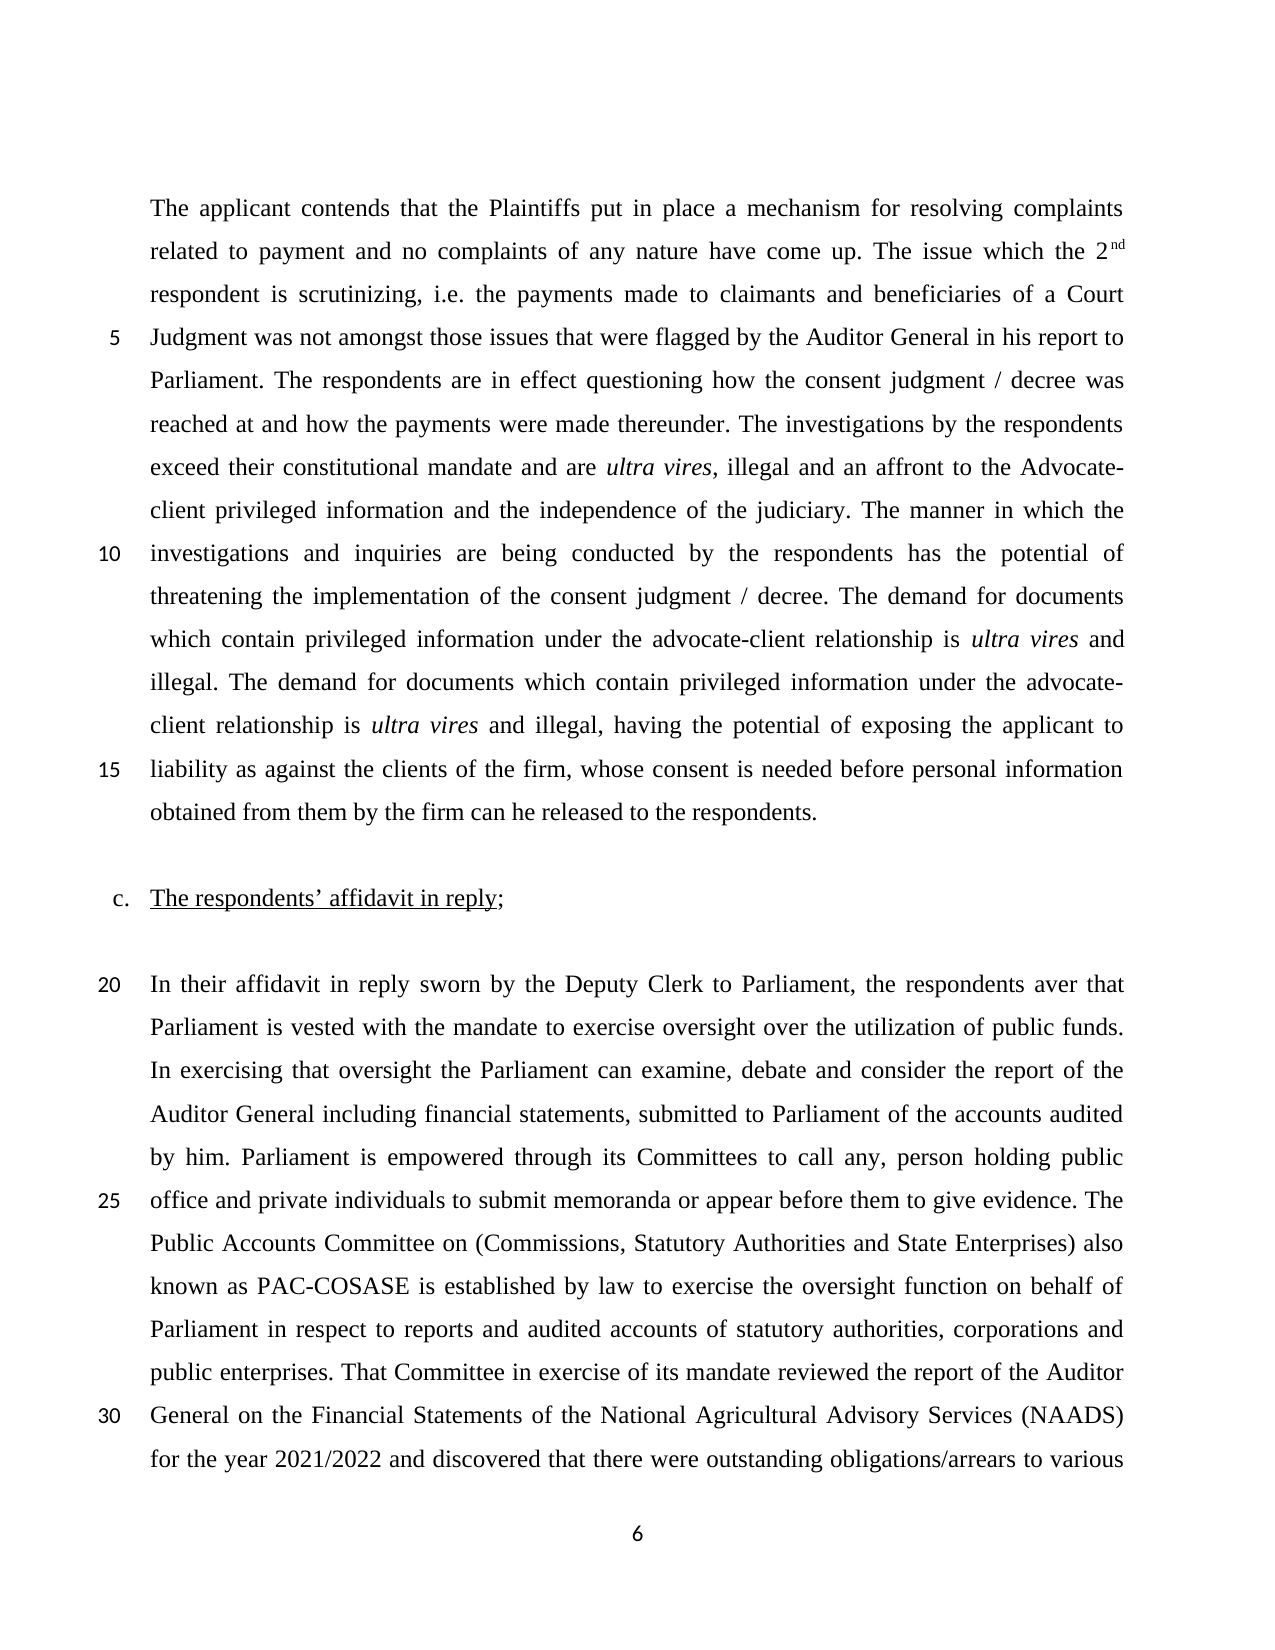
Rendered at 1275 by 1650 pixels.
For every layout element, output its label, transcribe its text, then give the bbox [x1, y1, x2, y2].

list The respondents’ affidavit in reply; [112, 883, 1125, 912]
text The applicant contends that the Plaintiffs put in place a mechanism for resolving complaints related to payment and no complaints of any nature have come up. The issue which the 2nd respondent is scrutinizing, i.e. the payments made to claimants and beneficiaries of a Court Judgment was not amongst those issues that were flagged by the Auditor General in his report to Parliament. The respondents are in effect questioning how the consent judgment / decree was reached at and how the payments were made thereunder. The investigations by the respondents exceed their constitutional mandate and are ultra vires, illegal and an affront to the Advocate-client privileged information and the independence of the judiciary. The manner in which the investigations and inquiries are being conducted by the respondents has the potential of threatening the implementation of the consent judgment / decree. The demand for documents which contain privileged information under the advocate-client relationship is ultra vires and illegal. The demand for documents which contain privileged information under the advocate-client relationship is ultra vires and illegal, having the potential of exposing the applicant to liability as against the clients of the firm, whose consent is needed before personal information obtained from them by the firm can he released to the respondents. [150, 193, 1125, 826]
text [150, 969, 1125, 1472]
